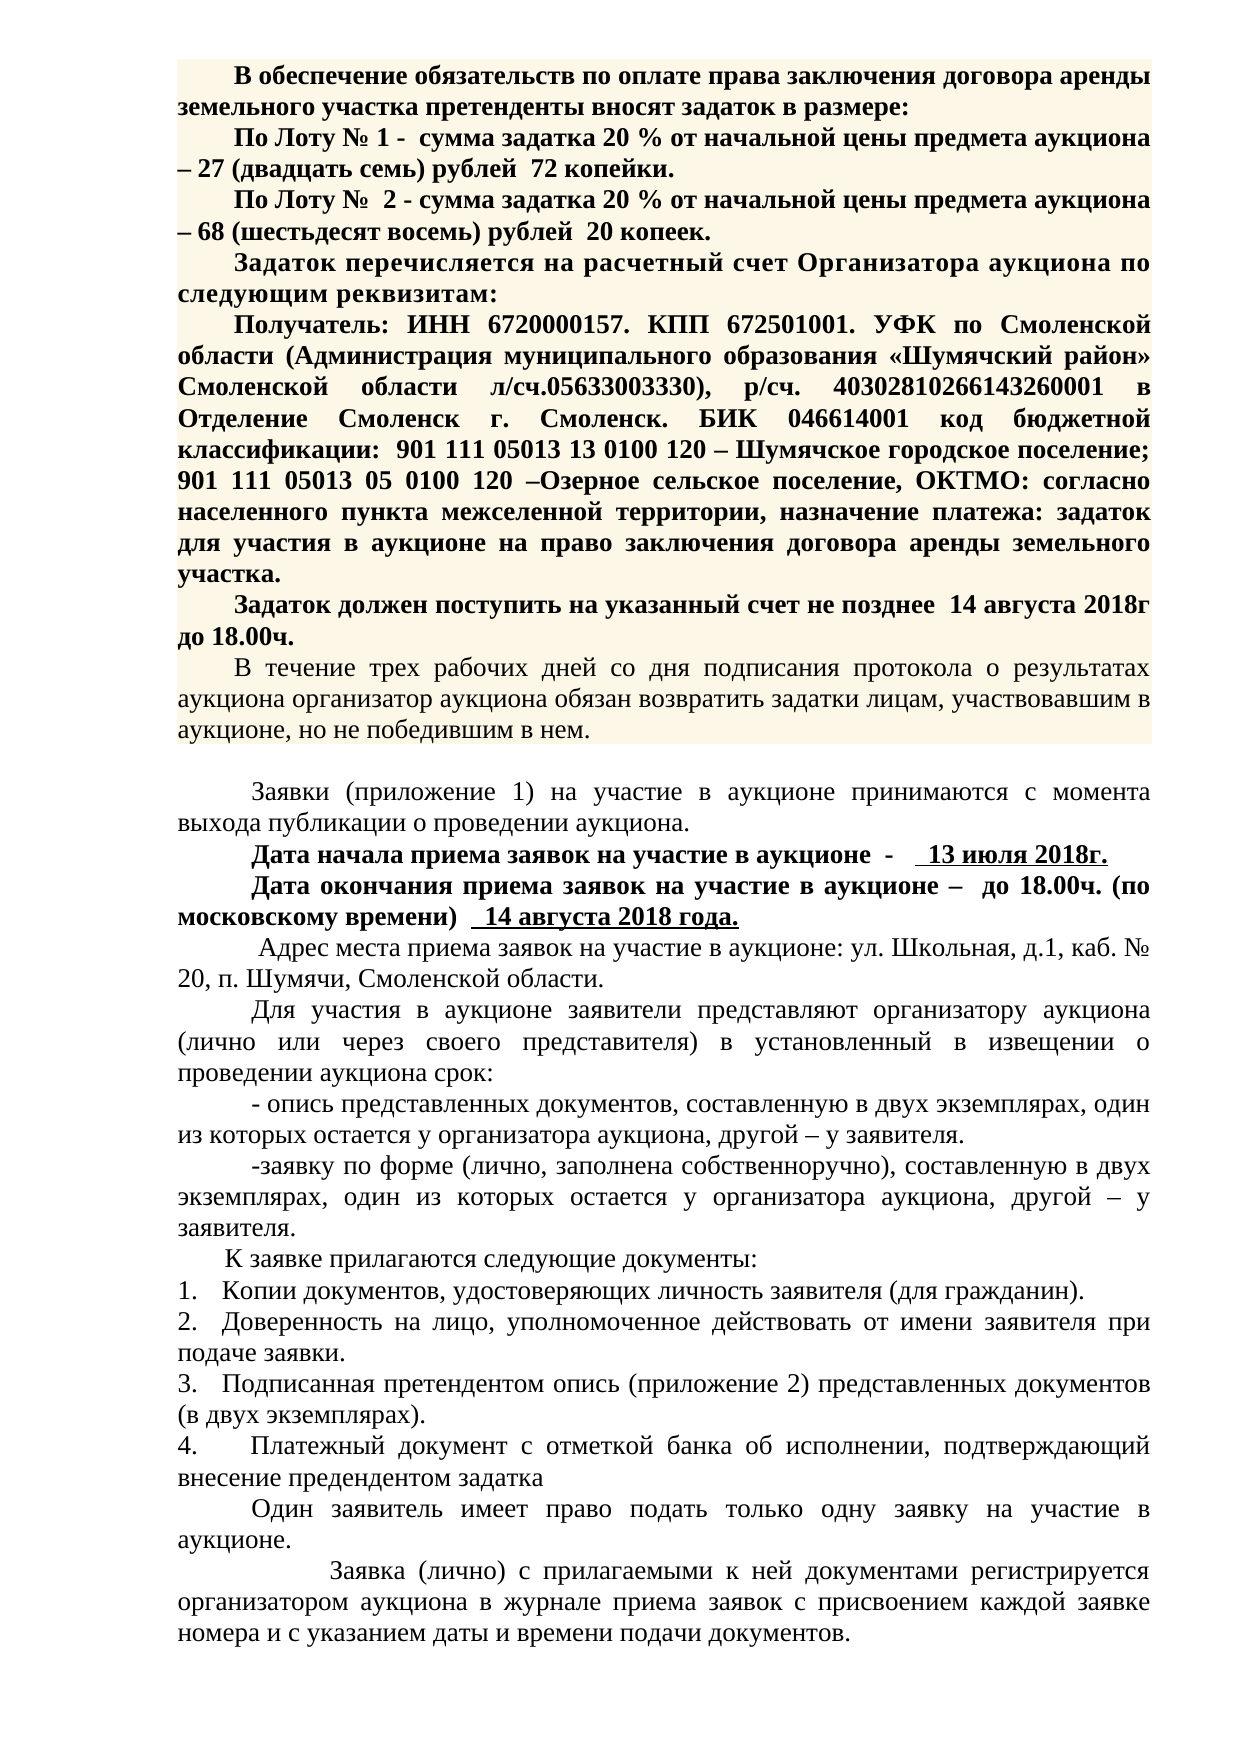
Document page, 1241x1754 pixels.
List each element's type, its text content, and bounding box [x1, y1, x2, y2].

text В течение трех рабочих дней со дня подписания протокола о результатах аукциона организатор аукциона обязан возвратить задатки лицам, участвовавшим в аукционе, но не победившим в нем. [177, 651, 1152, 744]
text Заявка (лично) с прилагаемыми к ней документами регистрируется организатором аукциона в журнале приема заявок с присвоением каждой заявке номера и с указанием даты и времени подачи документов. [177, 1554, 1152, 1647]
list Копии документов, удостоверяющих личность заявителя (для гражданин). [177, 1274, 1152, 1305]
text По Лоту № 1 - сумма задатка 20 % от начальной цены предмета аукциона – 27 (двадцать семь) рублей 72 копейки. [177, 121, 1152, 184]
text Для участия в аукционе заявители представляют организатору аукциона (лично или через своего представителя) в установленный в извещении о проведении аукциона срок: [177, 993, 1152, 1087]
text Задаток перечисляется на расчетный счет Организатора аукциона по следующим реквизитам: [177, 246, 1152, 308]
text Один заявитель имеет право подать только одну заявку на участие в аукционе. [177, 1492, 1152, 1554]
text В обеспечение обязательств по оплате права заключения договора аренды земельного участка претенденты вносят задаток в размере: [177, 59, 1152, 121]
text К заявке прилагаются следующие документы: [177, 1243, 1152, 1274]
list Доверенность на лицо, уполномоченное действовать от имени заявителя при подаче заявки. [177, 1305, 1152, 1367]
text Дата начала приема заявок на участие в аукционе - 13 июля 2018г. [177, 838, 1152, 869]
text - опись представленных документов, составленную в двух экземплярах, один из которых остается у организатора аукциона, другой – у заявителя. [177, 1087, 1152, 1149]
list Подписанная претендентом опись (приложение 2) представленных документов (в двух экземплярах). [177, 1367, 1152, 1429]
text -заявку по форме (лично, заполнена собственноручно), составленную в двух экземплярах, один из которых остается у организатора аукциона, другой – у заявителя. [177, 1149, 1152, 1243]
text 4. Платежный документ с отметкой банка об исполнении, подтверждающий внесение предендентом задатка [177, 1429, 1152, 1492]
text Дата окончания приема заявок на участие в аукционе – до 18.00ч. (по московскому времени) 14 августа 2018 года. [177, 869, 1152, 931]
text Адрес места приема заявок на участие в аукционе: ул. Школьная, д.1, каб. № 20, п. Шумячи, Смоленской области. [177, 931, 1152, 993]
text Получатель: ИНН 6720000157. КПП 672501001. УФК по Смоленской области (Администрация муниципального образования «Шумячский район» Смоленской области л/сч.05633003330), р/сч. 40302810266143260001 в Отделение Смоленск г. Смоленск. БИК 046614001 код бюджетной классификации: 901 111 05013 13 0100 120 – Шумячское городское поселение; 901 111 05013 05 0100 120 –Озерное сельское поселение, ОКТМО: согласно населенного пункта межселенной территории, назначение платежа: задаток для участия в аукционе на право заключения договора аренды земельного участка. [177, 308, 1152, 588]
text Заявки (приложение 1) на участие в аукционе принимаются с момента выхода публикации о проведении аукциона. [177, 775, 1152, 838]
text По Лоту № 2 - сумма задатка 20 % от начальной цены предмета аукциона – 68 (шестьдесят восемь) рублей 20 копеек. [177, 184, 1152, 246]
text Задаток должен поступить на указанный счет не позднее 14 августа 2018г до 18.00ч. [177, 588, 1152, 651]
